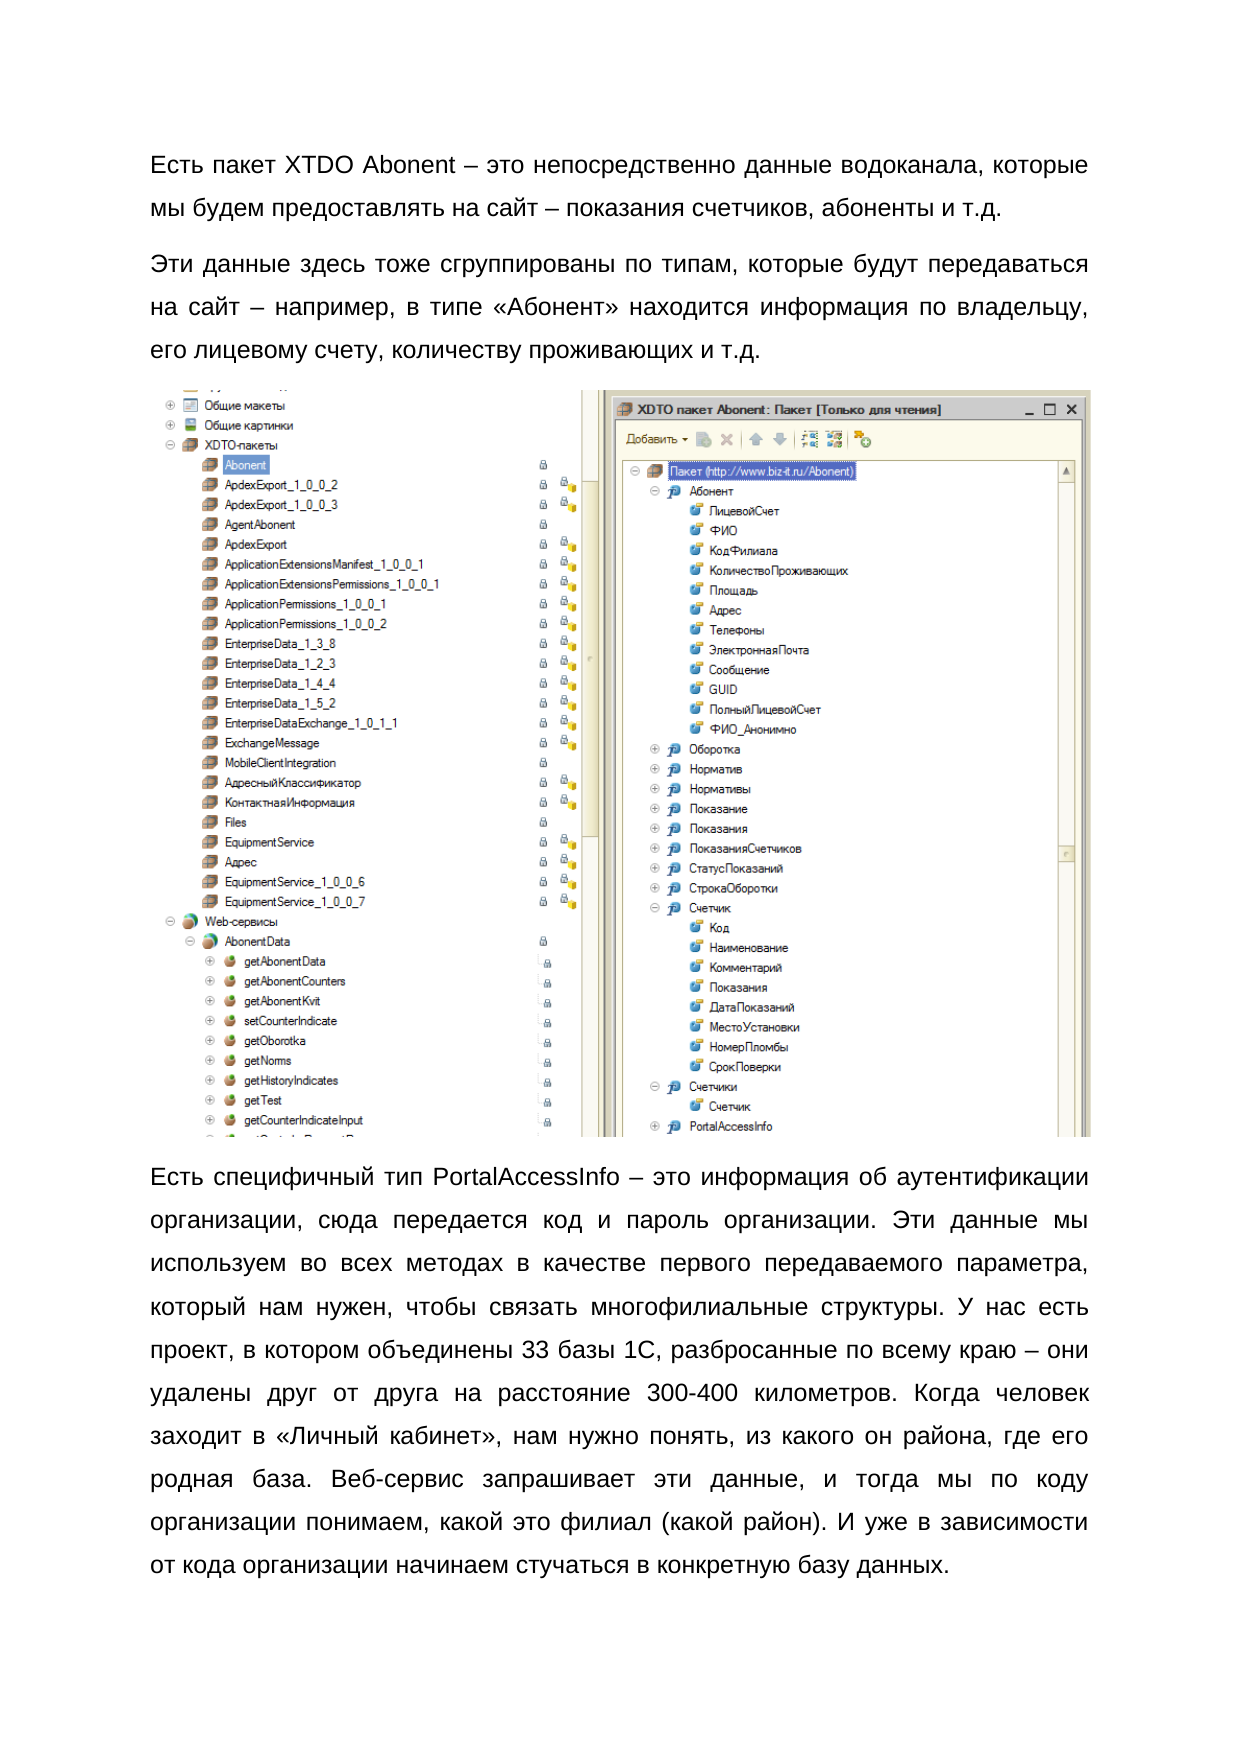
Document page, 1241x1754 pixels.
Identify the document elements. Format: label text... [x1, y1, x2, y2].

text Есть пакет XTDO Abonent – это непосредственно данные водоканала, которые мы будем предоставлять на сайт – показания счетчиков, абоненты и т.д. [150, 150, 1090, 222]
text Есть специфичный тип PortalAccessInfo – это информация об аутентификации организации, сюда передается код и пароль организации. Эти данные мы используем во всех методах в качестве первого передаваемого параметра, который нам нужен, чтобы связать многофилиальные структуры. У нас есть проект, в котором объединены 33 базы 1С, разбросанные по всему краю – они удалены друг от друга на расстояние 300-400 километров. Когда человек заходит в «Личный кабинет», нам нужно понять, из какого он района, где его родная база. Веб-сервис запрашивает эти данные, и тогда мы по коду организации понимаем, какой это филиал (какой район). И уже в зависимости от кода организации начинаем стучаться в конкретную базу данных. [150, 1162, 1090, 1579]
picture [150, 390, 1091, 1137]
text Эти данные здесь тоже сгруппированы по типам, которые будут передаваться на сайт – например, в типе «Абонент» находится информация по владельцу, его лицевому счету, количеству проживающих и т.д. [150, 249, 1090, 364]
